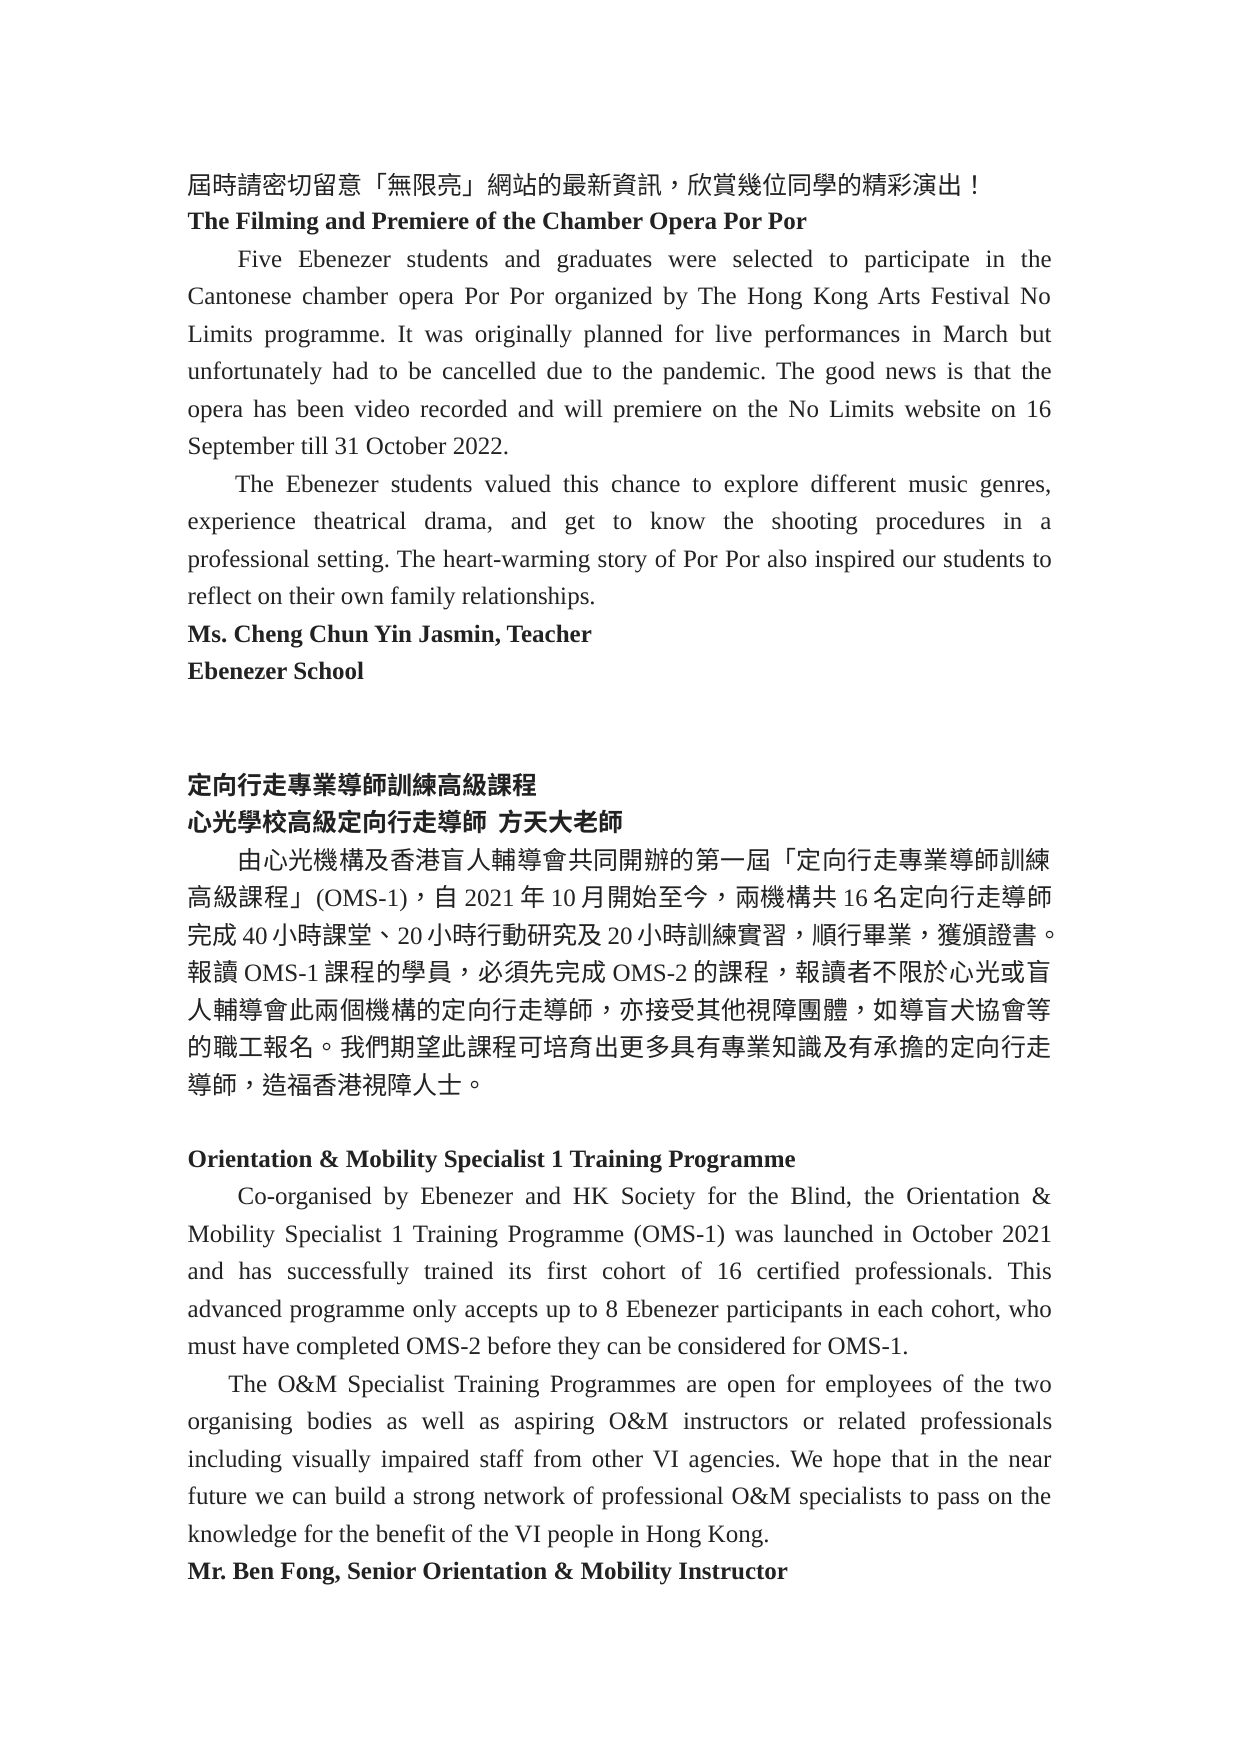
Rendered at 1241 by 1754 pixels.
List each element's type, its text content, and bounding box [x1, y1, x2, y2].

text Ms. Cheng Chun Yin Jasmin, Teacher Ebenezer School [187, 614, 1053, 727]
text 定向行走專業導師訓練高級課程 [187, 764, 1053, 802]
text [187, 164, 1053, 239]
text 由心光機構及香港盲人輔導會共同開辦的第一屆「定向行走專業導師訓練高級課程」(OMS-1)，自2021年10月開始至今，兩機構共16名定向行走導師完成40小時課堂、20小時行動研究及20小時訓練實習，順行畢業，獲頒證書。 報讀OMS-1課程的學員，必須先完成OMS-2的課程，報讀者不限於心光或盲人輔導會此兩個機構的定向行走導師，亦接受其他視障團體，如導盲犬協會等的職工報名。我們期望此課程可培育出更多具有專業知識及有承擔的定向行走導師，造福香港視障人士。 [187, 839, 1053, 1139]
text 心光學校高級定向行走導師 方天大老師 [187, 802, 1053, 839]
text Five Ebenezer students and graduates were selected to participate in the Cantonese chamber opera Por Por organized by The Hong Kong Arts Festival No Limits programme. It was originally planned for live performances in March but unfortunately had to be cancelled due to the pandemic. The good news is that the opera has been video recorded and will premiere on the No Limits website on 16 September till 31 October 2022. The Ebenezer students valued this chance to explore different music genres, experience theatrical drama, and get to know the shooting procedures in a professional setting. The heart-warming story of Por Por also inspired our students to reflect on their own family relationships. [187, 239, 1053, 614]
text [187, 1177, 1053, 1589]
text Orientation & Mobility Specialist 1 Training Programme [187, 1139, 1053, 1177]
